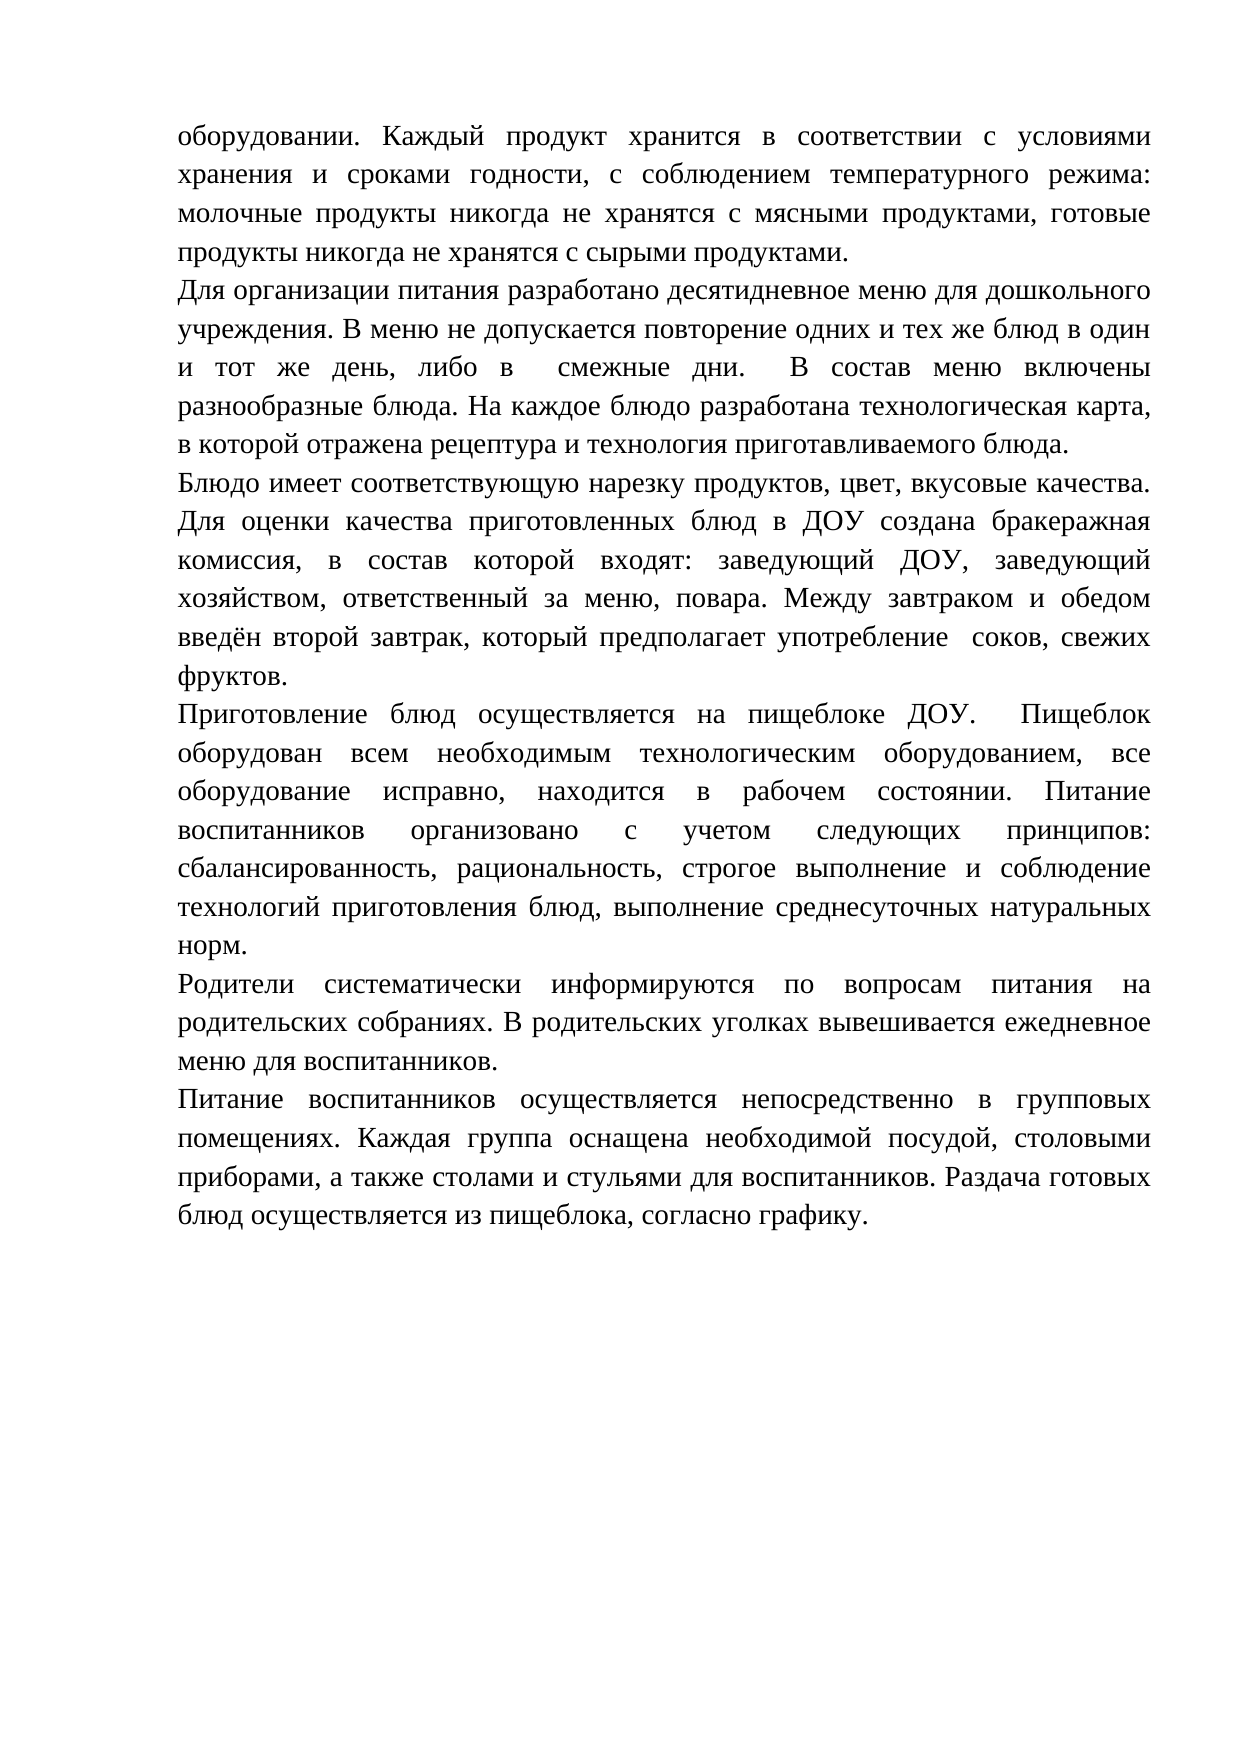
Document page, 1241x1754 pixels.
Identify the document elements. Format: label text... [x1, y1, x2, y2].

text Приготовление блюд осуществляется на пищеблоке ДОУ. Пищеблок оборудован всем необходимым технологическим оборудованием, все оборудование исправно, находится в рабочем состоянии. Питание воспитанников организовано с учетом следующих принципов: сбалансированность, рациональность, строгое выполнение и соблюдение технологий приготовления блюд, выполнение среднесуточных натуральных норм. [177, 696, 1152, 961]
text Для организации питания разработано десятидневное меню для дошкольного учреждения. В меню не допускается повторение одних и тех же блюд в один и тот же день, либо в смежные дни. В состав меню включены разнообразные блюда. На каждое блюдо разработана технологическая карта, в которой отражена рецептура и технология приготавливаемого блюда. [177, 272, 1152, 460]
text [177, 118, 1152, 267]
text Блюдо имеет соответствующую нарезку продуктов, цвет, вкусовые качества. Для оценки качества приготовленных блюд в ДОУ создана бракеражная комиссия, в состав которой входят: заведующий ДОУ, заведующий хозяйством, ответственный за меню, повара. Между завтраком и обедом введён второй завтрак, который предполагает употребление соков, свежих фруктов. [177, 465, 1152, 691]
text Родители систематически информируются по вопросам питания на родительских собраниях. В родительских уголках вывешивается ежедневное меню для воспитанников. [177, 966, 1152, 1077]
text Питание воспитанников осуществляется непосредственно в групповых помещениях. Каждая группа оснащена необходимой посудой, столовыми приборами, а также столами и стульями для воспитанников. Раздача готовых блюд осуществляется из пищеблока, согласно графику. [177, 1082, 1152, 1231]
